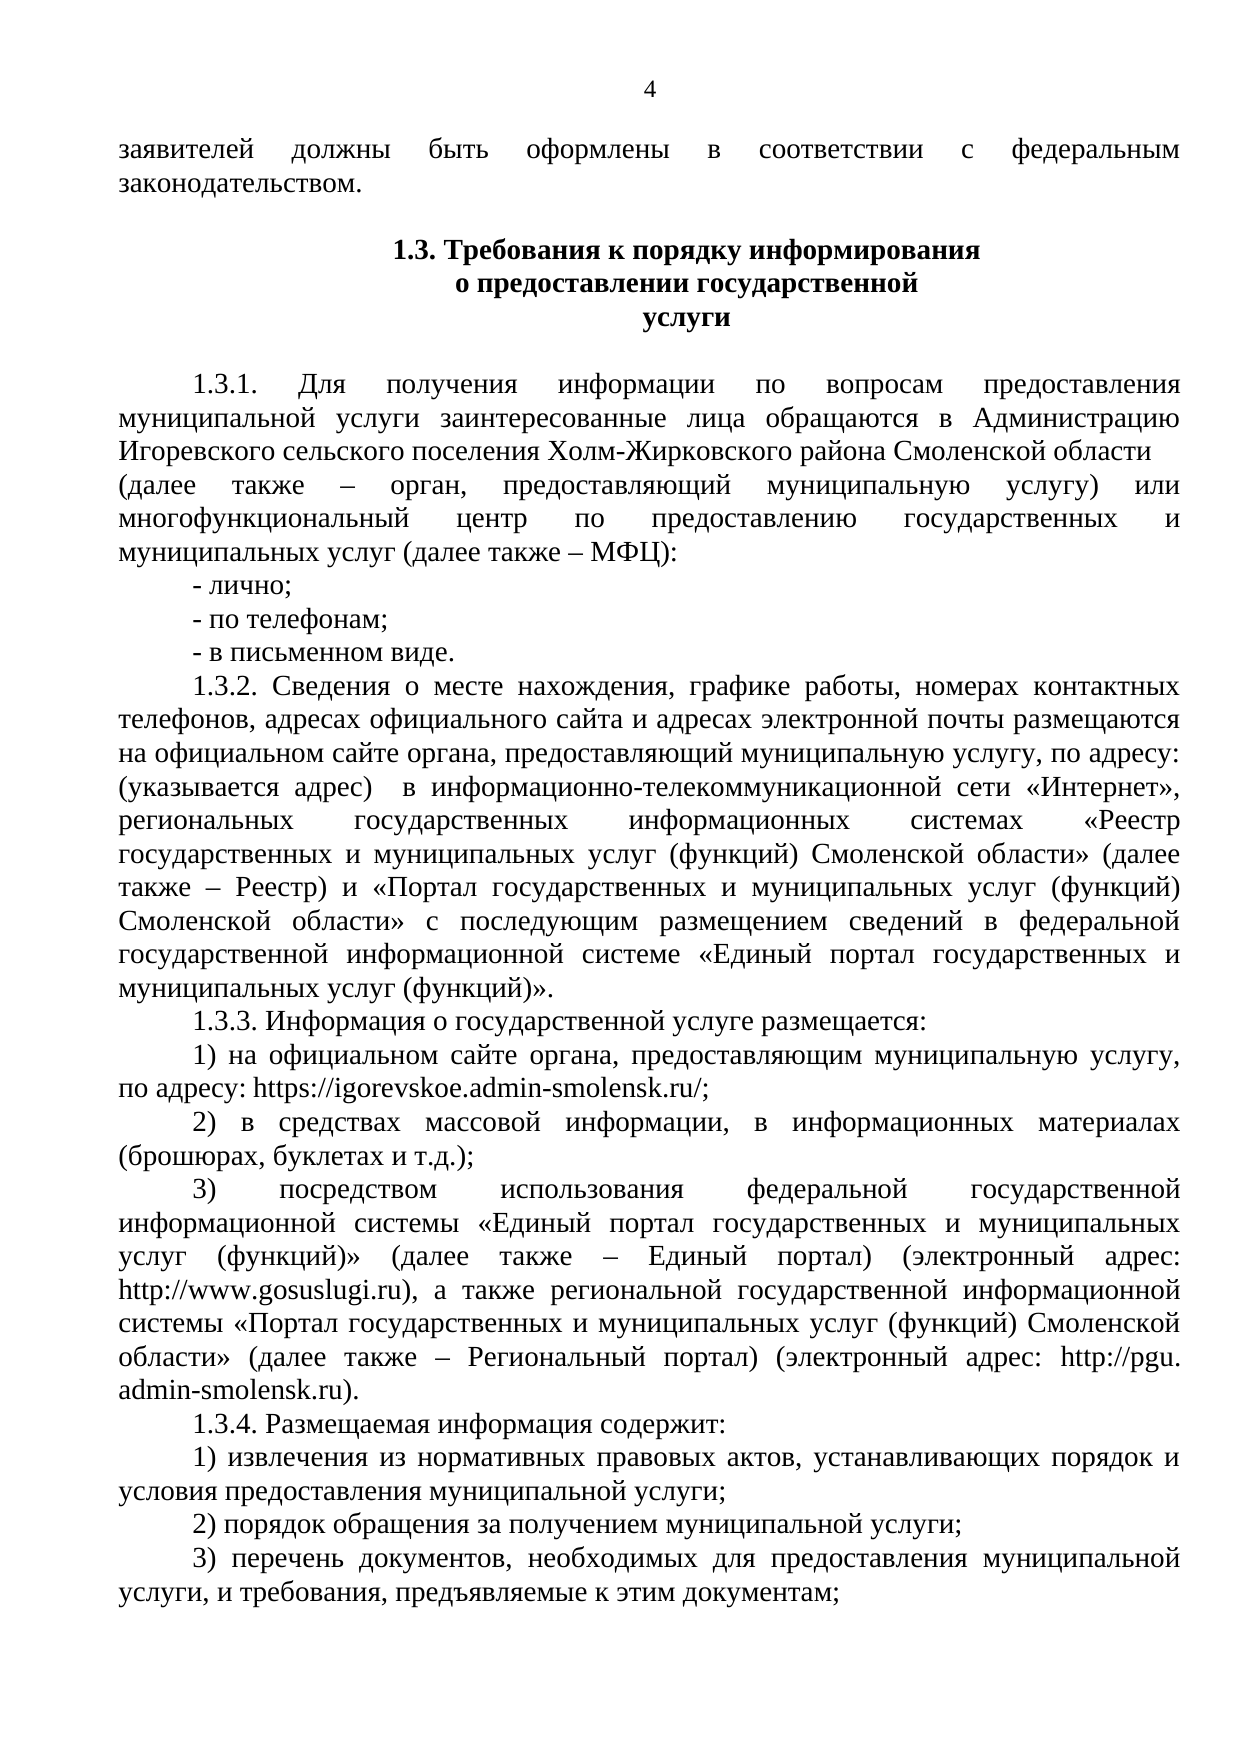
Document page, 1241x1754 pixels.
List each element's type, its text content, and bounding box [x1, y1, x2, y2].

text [118, 131, 1181, 198]
text - в письменном виде. [118, 634, 1181, 668]
text 1.3.1. Для получения информации по вопросам предоставления муниципальной услуги заинтересованные лица обращаются в Администрацию Игоревского сельского поселения Холм-Жирковского района Смоленской области [118, 366, 1181, 467]
text 1.3. Требования к порядку информирования [118, 232, 1181, 266]
text 3) перечень документов, необходимых для предоставления муниципальной услуги, и требования, предъявляемые к этим документам; [118, 1540, 1181, 1607]
text о предоставлении государственной [118, 266, 1181, 299]
text 2) порядок обращения за получением муниципальной услуги; [118, 1507, 1181, 1540]
text - по телефонам; [118, 601, 1181, 634]
text 1.3.4. Размещаемая информация содержит: [118, 1406, 1181, 1439]
text 1) на официальном сайте органа, предоставляющим муниципальную услугу, по адресу: https://igorevskoe.admin-smolensk.ru/; [118, 1037, 1181, 1104]
text 3) посредством использования федеральной государственной информационной системы «Единый портал государственных и муниципальных услуг (функций)» (далее также – Единый портал) (электронный адрес: http://www.gosuslugi.ru), а также региональной государственной информационной системы «Портал государственных и муниципальных услуг (функций) Смоленской области» (далее также – Региональный портал) (электронный адрес: http://pgu. admin-smolensk.ru). [118, 1171, 1181, 1406]
text (далее также – орган, предоставляющий муниципальную услугу) или многофункциональный центр по предоставлению государственных и муниципальных услуг (далее также – МФЦ): [118, 467, 1181, 567]
text услуги [118, 299, 1181, 333]
text 1.3.2. Сведения о месте нахождения, графике работы, номерах контактных телефонов, адресах официального сайта и адресах электронной почты размещаются на официальном сайте органа, предоставляющий муниципальную услугу, по адресу: (указывается адрес) в информационно-телекоммуникационной сети «Интернет», региональных государственных информационных системах «Реестр государственных и муниципальных услуг (функций) Смоленской области» (далее также – Реестр) и «Портал государственных и муниципальных услуг (функций) Смоленской области» с последующим размещением сведений в федеральной государственной информационной системе «Единый портал государственных и муниципальных услуг (функций)». [118, 668, 1181, 1003]
text 2) в средствах массовой информации, в информационных материалах (брошюрах, буклетах и т.д.); [118, 1104, 1181, 1171]
text 1) извлечения из нормативных правовых актов, устанавливающих порядок и условия предоставления муниципальной услуги; [118, 1439, 1181, 1507]
text 1.3.3. Информация о государственной услуге размещается: [118, 1003, 1181, 1037]
text - лично; [118, 567, 1181, 601]
